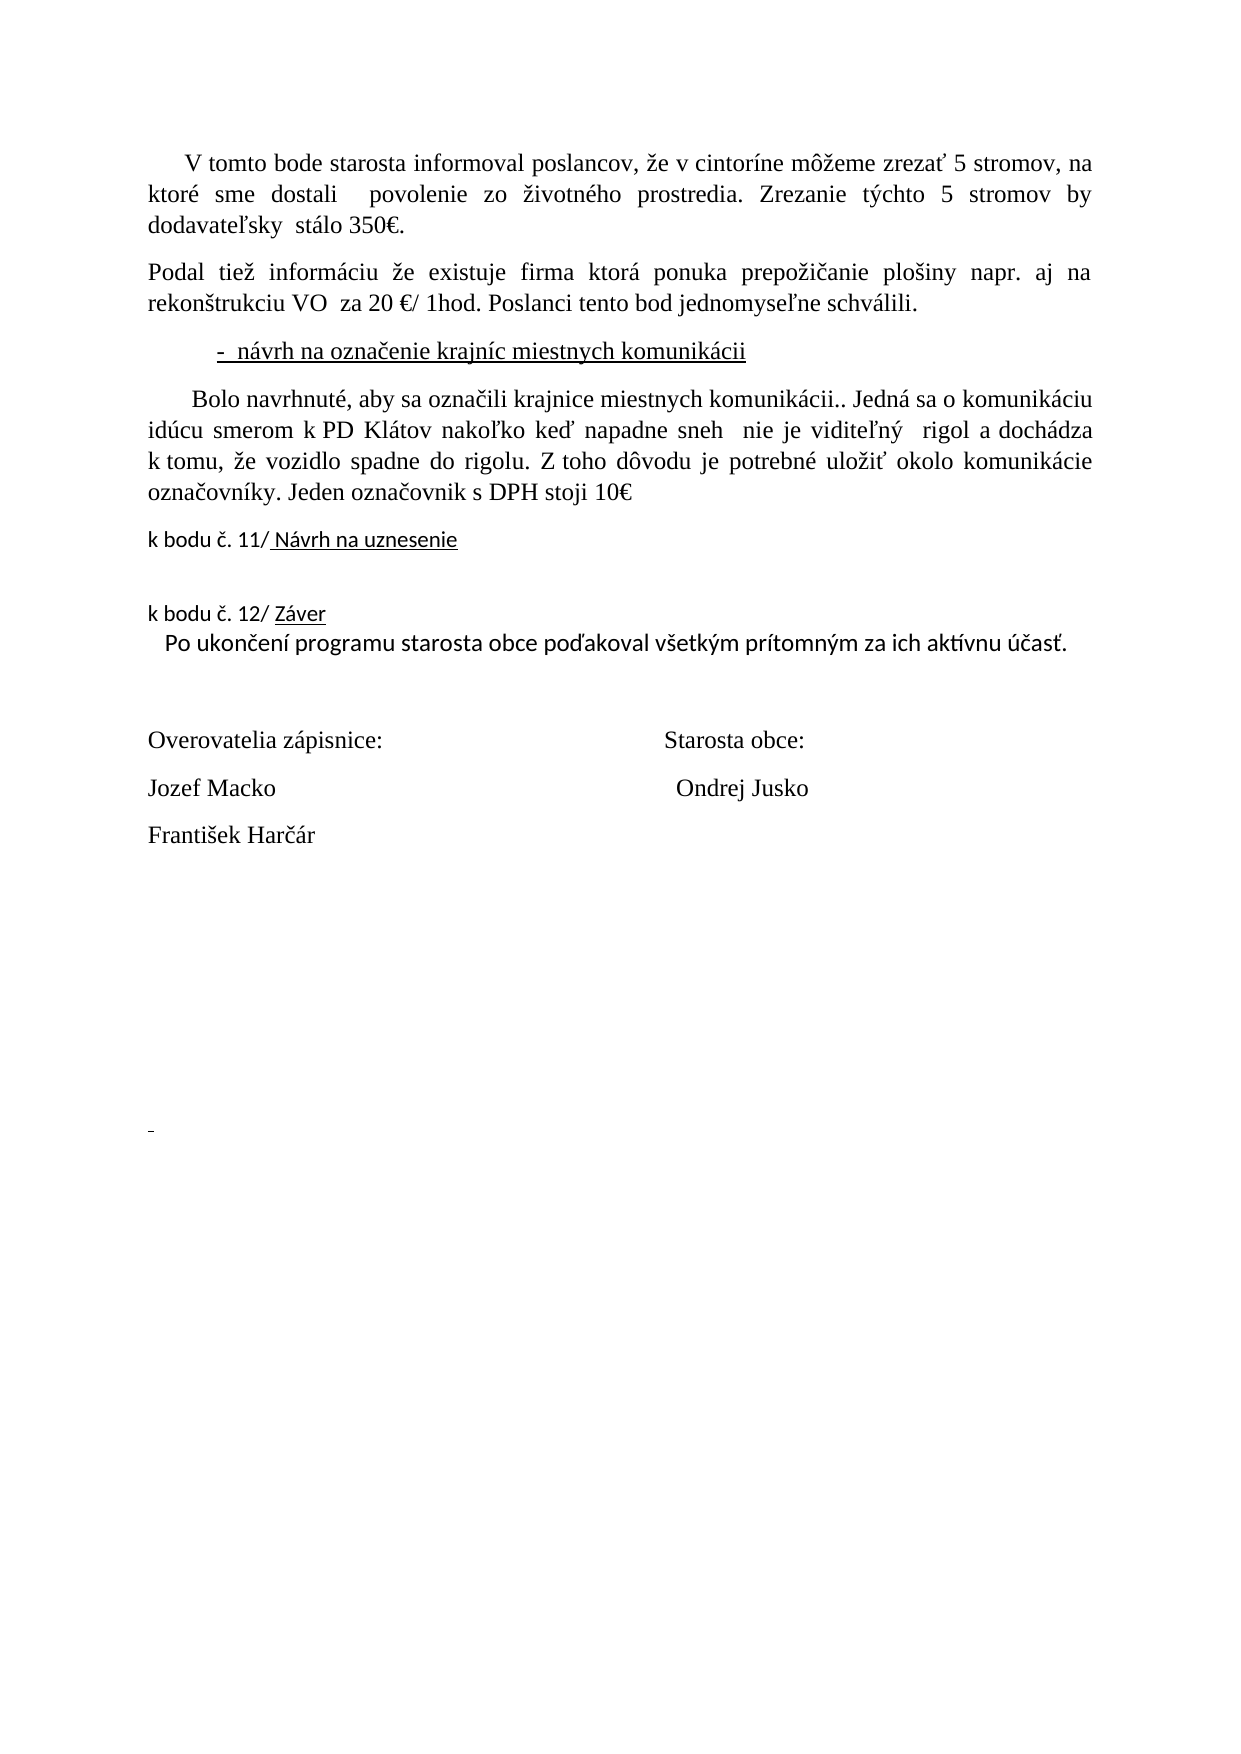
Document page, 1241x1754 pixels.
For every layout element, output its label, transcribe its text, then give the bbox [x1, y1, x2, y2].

text V tomto bode starosta informoval poslancov, že v cintoríne môžeme zrezať 5 stromov, na ktoré sme dostali povolenie zo životného prostredia. Zrezanie týchto 5 stromov by dodavateľsky stálo 350€. [148, 148, 1093, 238]
text - návrh na označenie krajníc miestnych komunikácii [148, 336, 1093, 365]
text František Harčár [148, 820, 1093, 849]
text k bodu č. 12/ Záver [148, 599, 1093, 628]
text Podal tiež informáciu že existuje firma ktorá ponuka prepožičanie plošiny napr. aj na rekonštrukciu VO za 20 €/ 1hod. Poslanci tento bod jednomyseľne schválili. [148, 257, 1093, 317]
text k bodu č. 11/ Návrh na uznesenie [148, 525, 1093, 553]
text Jozef Macko Ondrej Jusko [148, 773, 1093, 801]
text Po ukončení programu starosta obce poďakoval všetkým prítomným za ich aktívnu účasť. [148, 628, 1093, 658]
text Bolo navrhnuté, aby sa označili krajnice miestnych komunikácii.. Jedná sa o komunikáciu idúcu smerom k PD Klátov nakoľko keď napadne sneh nie je viditeľný rigol a dochádza k tomu, že vozidlo spadne do rigolu. Z toho dôvodu je potrebné uložiť okolo komunikácie označovníky. Jeden označovnik s DPH stoji 10€ [148, 384, 1093, 506]
text Overovatelia zápisnice: Starosta obce: [148, 725, 1093, 754]
